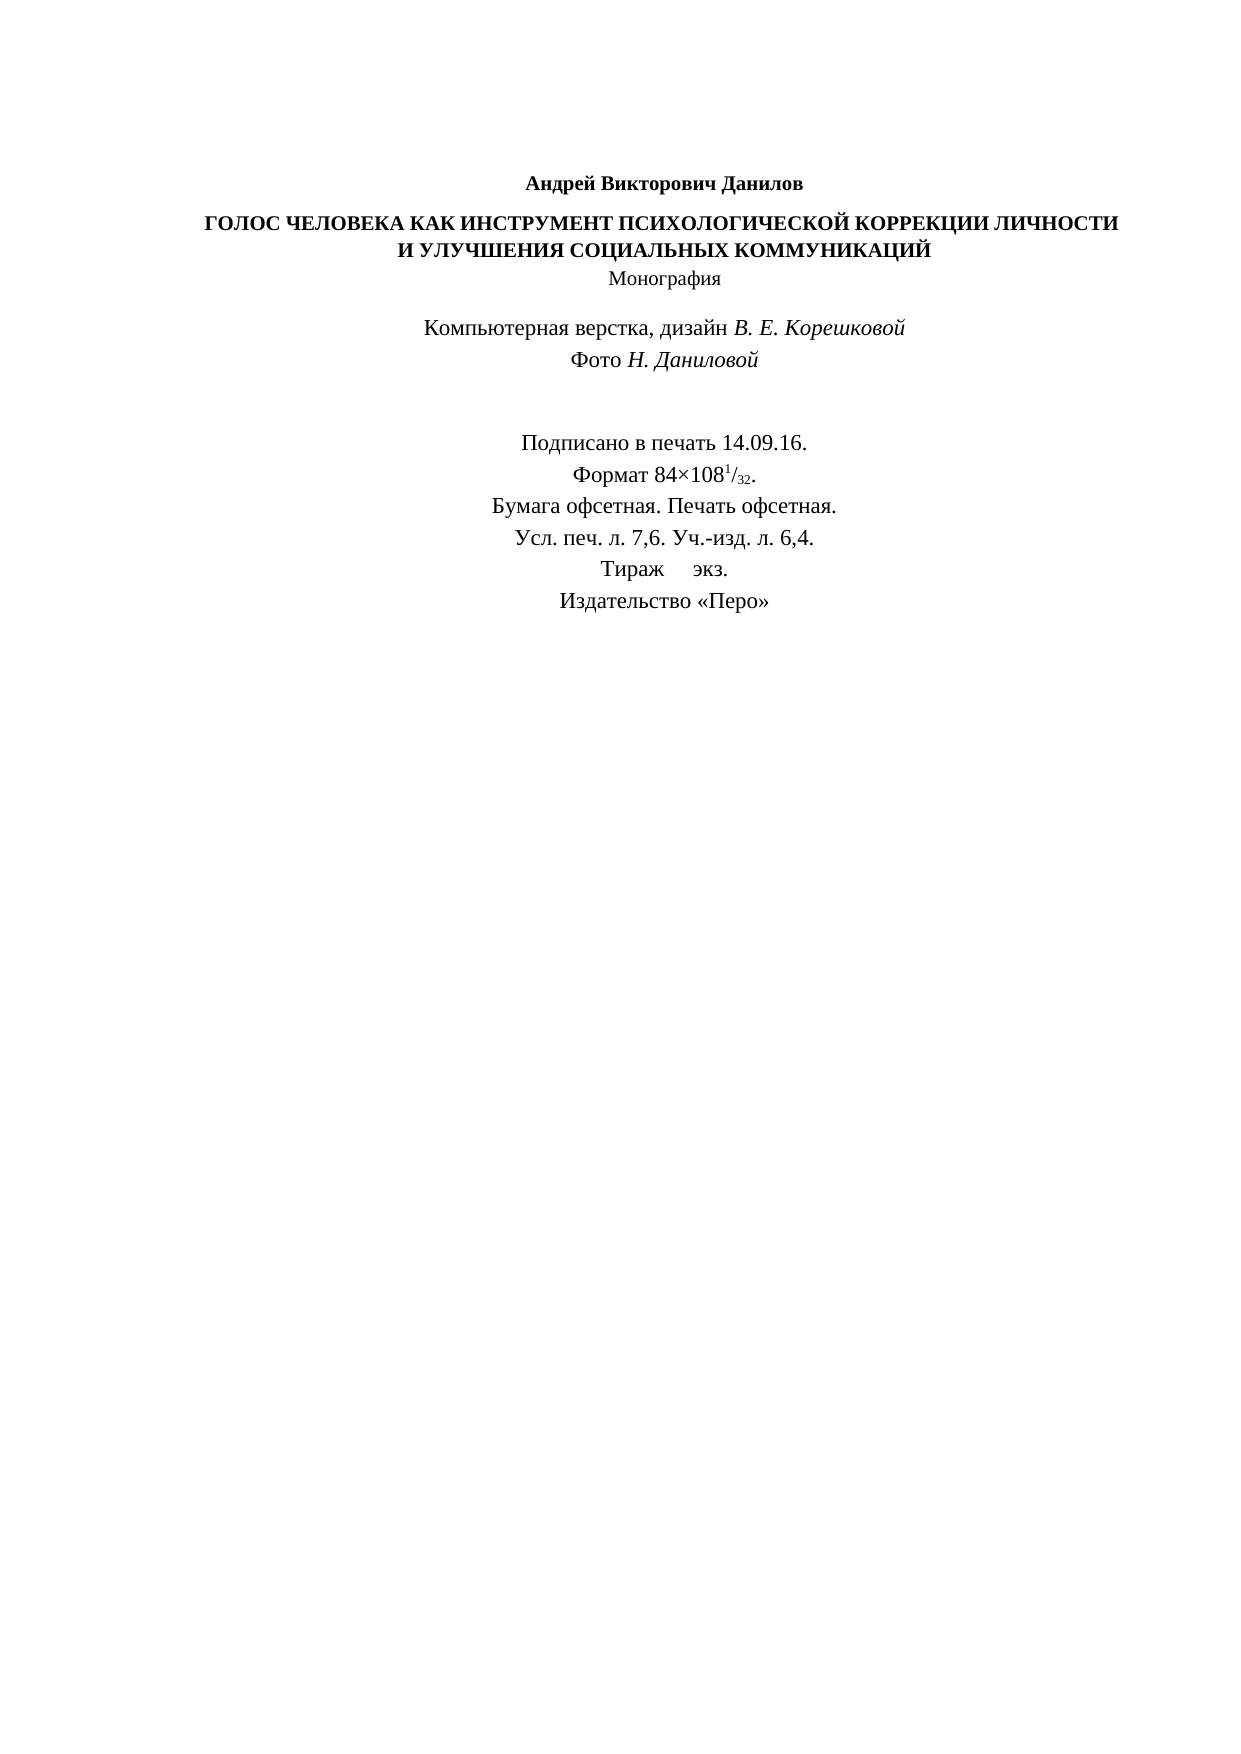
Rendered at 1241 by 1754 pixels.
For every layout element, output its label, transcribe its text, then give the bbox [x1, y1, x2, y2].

text Издательство «Перо» [177, 587, 1152, 613]
text Подписано в печать 14.09.16. [177, 429, 1152, 456]
text Компьютерная верстка, дизайн В. Е. Корешковой [177, 314, 1152, 341]
text Формат 84×1081/32. [177, 461, 1152, 487]
text Фото Н. Даниловой [177, 346, 1152, 404]
text Бумага офсетная. Печать офсетная. [177, 492, 1152, 519]
text Усл. печ. л. 7,6. Уч.-изд. л. 6,4. [177, 524, 1152, 550]
text Тираж экз. [177, 556, 1152, 582]
text Монография [177, 266, 1152, 290]
text Андрей Викторович Данилов [177, 171, 1152, 195]
text Голос человека как инструмент психологической коррекции личности и улучшения социальных коммуникаций [177, 211, 1152, 262]
